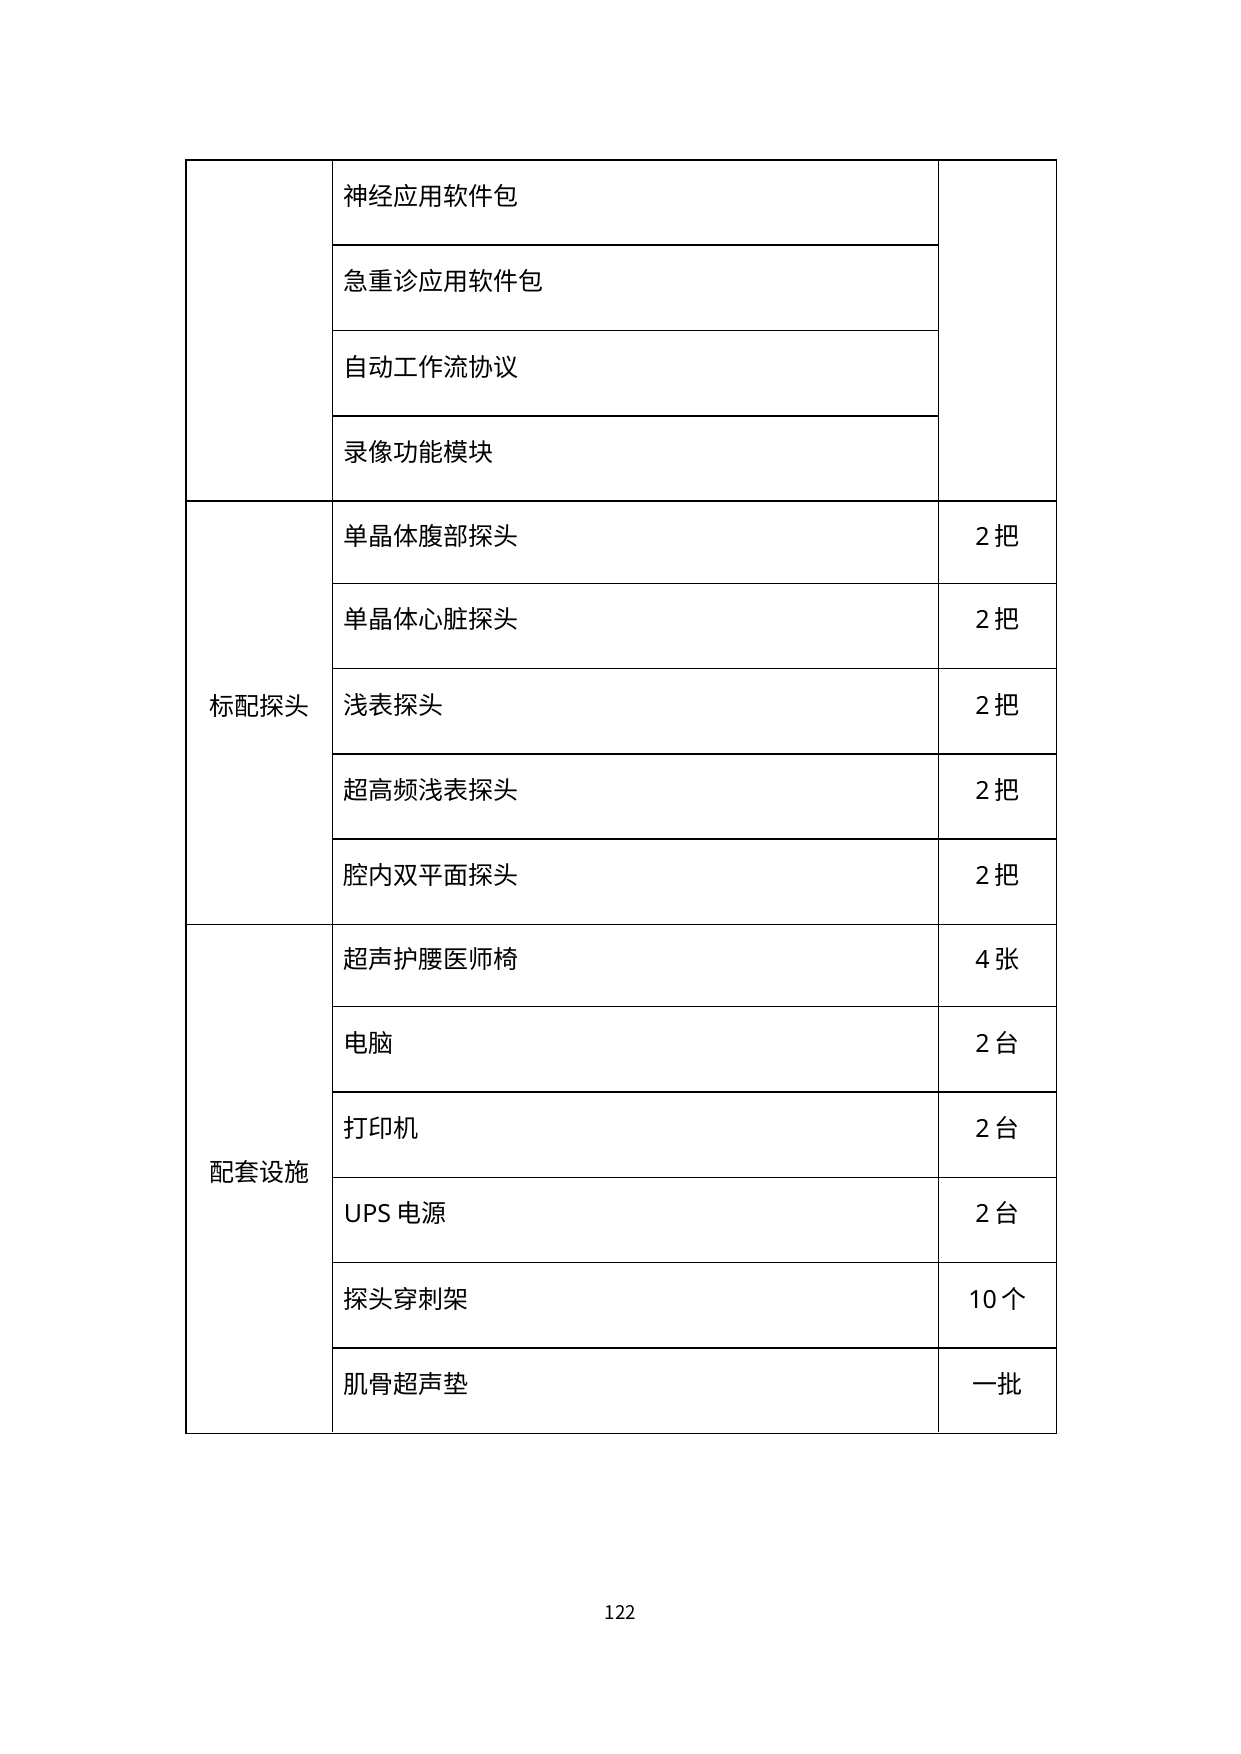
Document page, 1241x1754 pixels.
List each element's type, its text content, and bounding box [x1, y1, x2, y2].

table_cell 2把 [939, 584, 1056, 668]
table_cell 急重诊应用软件包 [333, 246, 938, 329]
table_cell 神经应用软件包 [333, 161, 938, 244]
table_cell 浅表探头 [333, 669, 938, 753]
table_cell 超声护腰医师椅 [333, 925, 938, 1006]
table_cell 4张 [939, 925, 1056, 1006]
table_cell 电脑 [333, 1007, 938, 1091]
table_cell 单晶体心脏探头 [333, 584, 938, 668]
table_cell 腔内双平面探头 [333, 840, 938, 924]
table_cell 2台 [939, 1007, 1056, 1091]
table_cell 单晶体腹部探头 [333, 502, 938, 582]
table_cell 录像功能模块 [333, 417, 938, 500]
table_cell 2把 [939, 755, 1056, 838]
table_cell 2台 [939, 1178, 1056, 1262]
table_cell 标配探头 [187, 502, 332, 924]
table_cell 2把 [939, 669, 1056, 753]
table_cell 2把 [939, 840, 1056, 924]
table_cell 探头穿刺架 [333, 1263, 938, 1347]
table_cell 一批 [939, 1349, 1056, 1432]
table_cell 肌骨超声垫 [333, 1349, 938, 1432]
table_cell 2台 [939, 1093, 1056, 1176]
table_cell 超高频浅表探头 [333, 755, 938, 838]
table_cell 配套设施 [187, 925, 332, 1432]
table_cell 10个 [939, 1263, 1056, 1347]
table_cell 2把 [939, 502, 1056, 582]
table_cell 打印机 [333, 1093, 938, 1176]
table_cell UPS电源 [333, 1178, 938, 1262]
table_cell 自动工作流协议 [333, 331, 938, 415]
